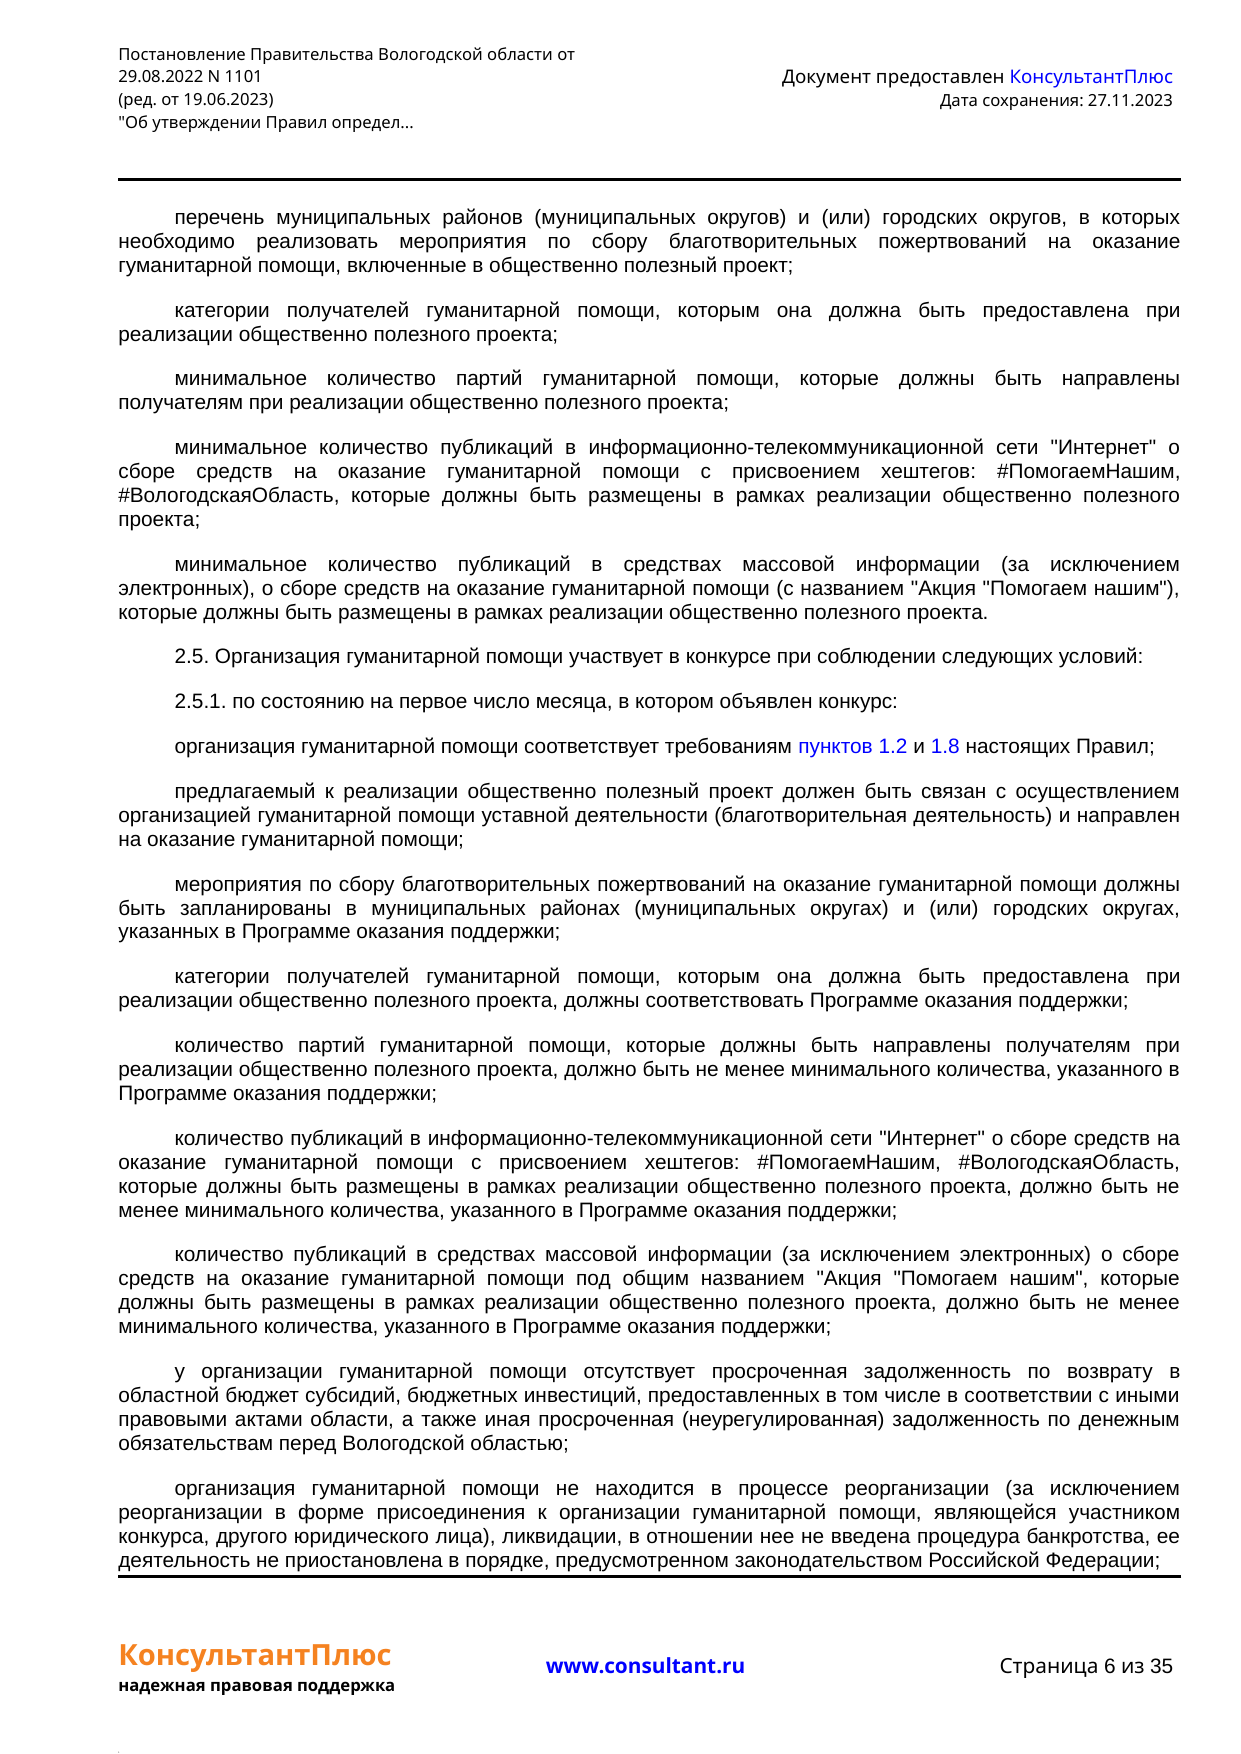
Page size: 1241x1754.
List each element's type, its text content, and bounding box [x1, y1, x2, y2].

text мероприятия по сбору благотворительных пожертвований на оказание гуманитарной помощи должны быть запланированы в муниципальных районах (муниципальных округах) и (или) городских округах, указанных в Программе оказания поддержки; [118, 871, 1181, 943]
text 2.5.1. по состоянию на первое число месяца, в котором объявлен конкурс: [118, 689, 1181, 713]
text 2.5. Организация гуманитарной помощи участвует в конкурсе при соблюдении следующих условий: [118, 644, 1181, 668]
text количество партий гуманитарной помощи, которые должны быть направлены получателям при реализации общественно полезного проекта, должно быть не менее минимального количества, указанного в Программе оказания поддержки; [118, 1033, 1181, 1105]
text количество публикаций в информационно-телекоммуникационной сети "Интернет" о сборе средств на оказание гуманитарной помощи с присвоением хештегов: #ПомогаемНашим, #ВологодскаяОбласть, которые должны быть размещены в рамках реализации общественно полезного проекта, должно быть не менее минимального количества, указанного в Программе оказания поддержки; [118, 1126, 1181, 1221]
text количество публикаций в средствах массовой информации (за исключением электронных) о сборе средств на оказание гуманитарной помощи под общим названием "Акция "Помогаем нашим", которые должны быть размещены в рамках реализации общественно полезного проекта, должно быть не менее минимального количества, указанного в Программе оказания поддержки; [118, 1242, 1181, 1338]
text категории получателей гуманитарной помощи, которым она должна быть предоставлена при реализации общественно полезного проекта; [118, 297, 1181, 345]
text перечень муниципальных районов (муниципальных округов) и (или) городских округов, в которых необходимо реализовать мероприятия по сбору благотворительных пожертвований на оказание гуманитарной помощи, включенные в общественно полезный проект; [118, 205, 1181, 277]
text предлагаемый к реализации общественно полезный проект должен быть связан с осуществлением организацией гуманитарной помощи уставной деятельности (благотворительная деятельность) и направлен на оказание гуманитарной помощи; [118, 779, 1181, 851]
text категории получателей гуманитарной помощи, которым она должна быть предоставлена при реализации общественно полезного проекта, должны соответствовать Программе оказания поддержки; [118, 964, 1181, 1012]
text минимальное количество партий гуманитарной помощи, которые должны быть направлены получателям при реализации общественно полезного проекта; [118, 366, 1181, 414]
text организация гуманитарной помощи не находится в процессе реорганизации (за исключением реорганизации в форме присоединения к организации гуманитарной помощи, являющейся участником конкурса, другого юридического лица), ликвидации, в отношении нее не введена процедура банкротства, ее деятельность не приостановлена в порядке, предусмотренном законодательством Российской Федерации; [118, 1476, 1181, 1571]
text минимальное количество публикаций в информационно-телекоммуникационной сети "Интернет" о сборе средств на оказание гуманитарной помощи с присвоением хештегов: #ПомогаемНашим, #ВологодскаяОбласть, которые должны быть размещены в рамках реализации общественно полезного проекта; [118, 435, 1181, 531]
text организация гуманитарной помощи соответствует требованиям пунктов 1.2 и 1.8 настоящих Правил; [118, 734, 1181, 758]
text у организации гуманитарной помощи отсутствует просроченная задолженность по возврату в областной бюджет субсидий, бюджетных инвестиций, предоставленных в том числе в соответствии с иными правовыми актами области, а также иная просроченная (неурегулированная) задолженность по денежным обязательствам перед Вологодской областью; [118, 1359, 1181, 1455]
text минимальное количество публикаций в средствах массовой информации (за исключением электронных), о сборе средств на оказание гуманитарной помощи (с названием "Акция "Помогаем нашим"), которые должны быть размещены в рамках реализации общественно полезного проекта. [118, 552, 1181, 623]
